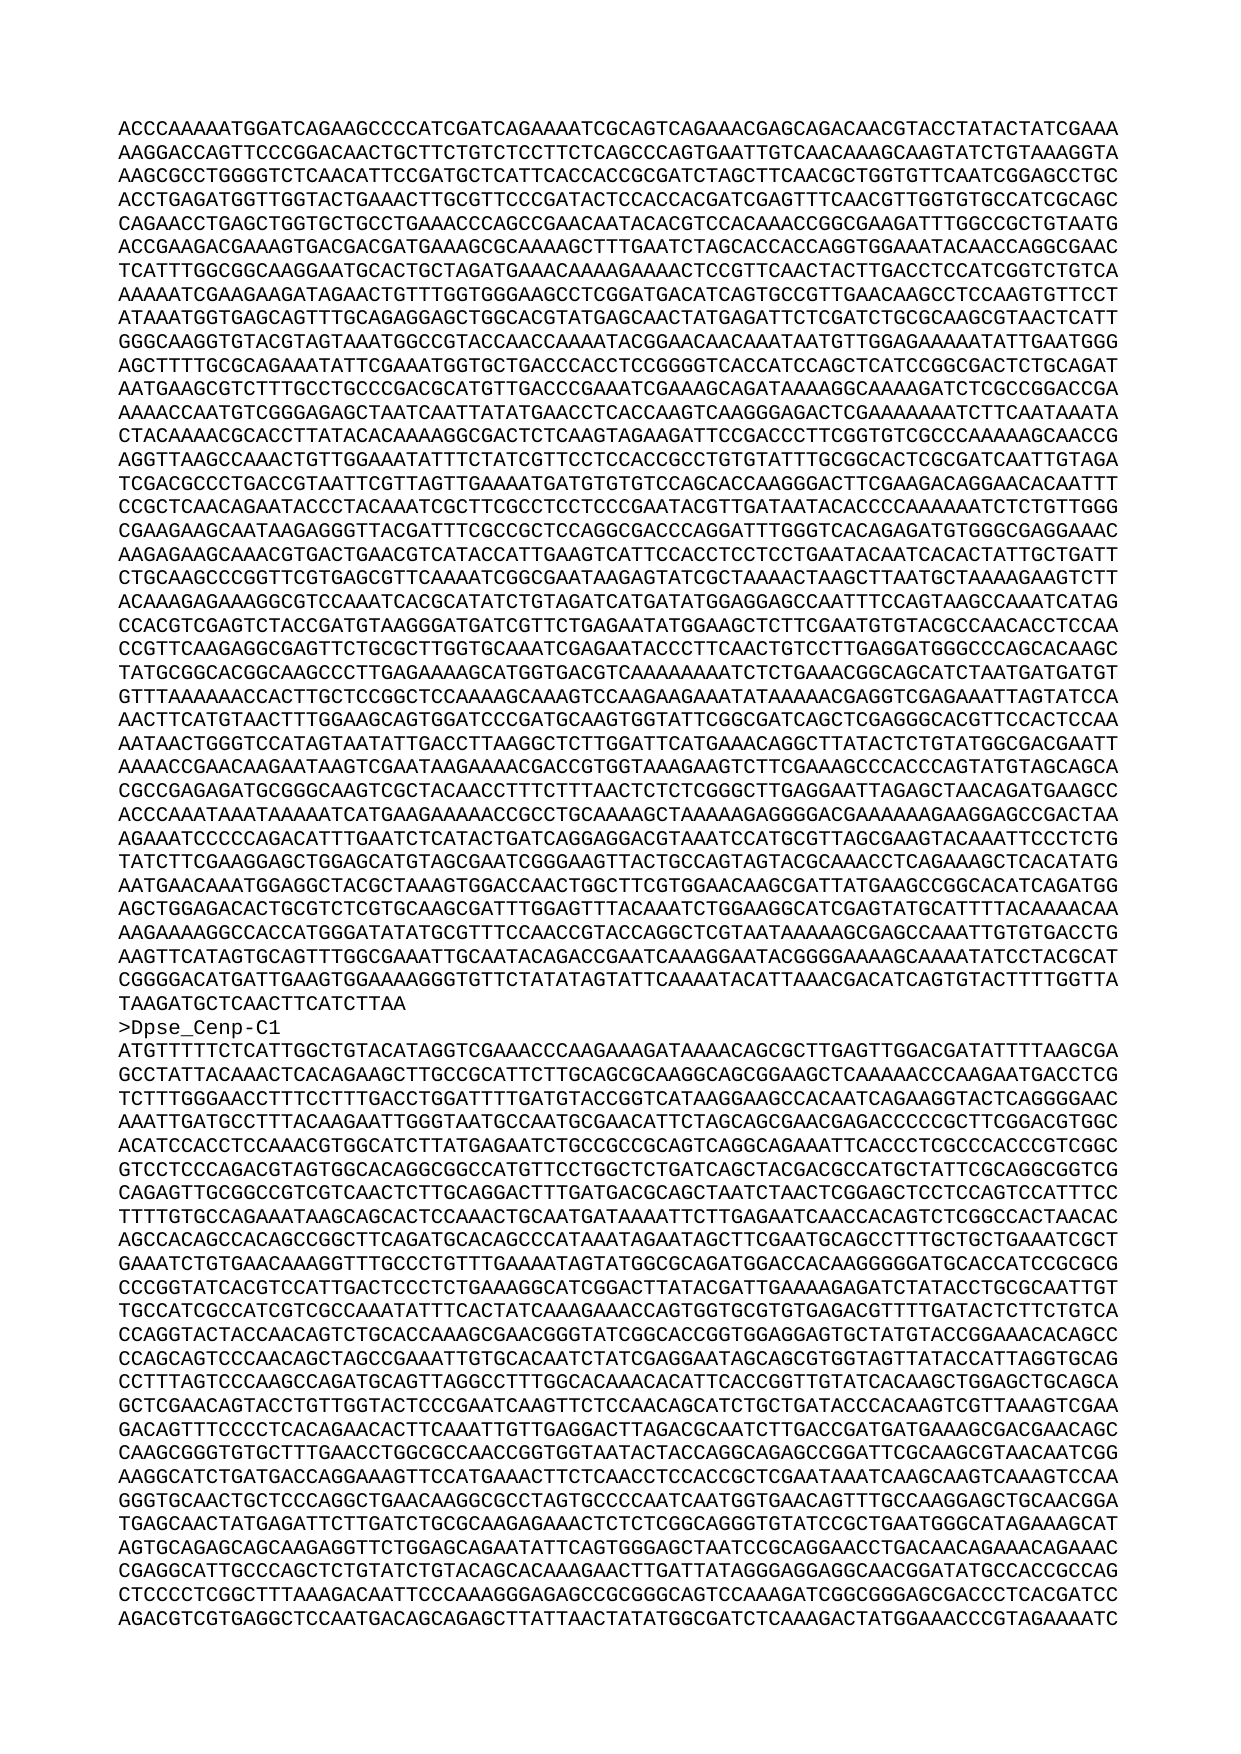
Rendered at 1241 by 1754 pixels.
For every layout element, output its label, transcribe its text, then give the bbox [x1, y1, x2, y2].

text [118, 1040, 1122, 1631]
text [118, 118, 1122, 1017]
text >Dpse_Cenp-C1 [118, 1017, 1122, 1040]
